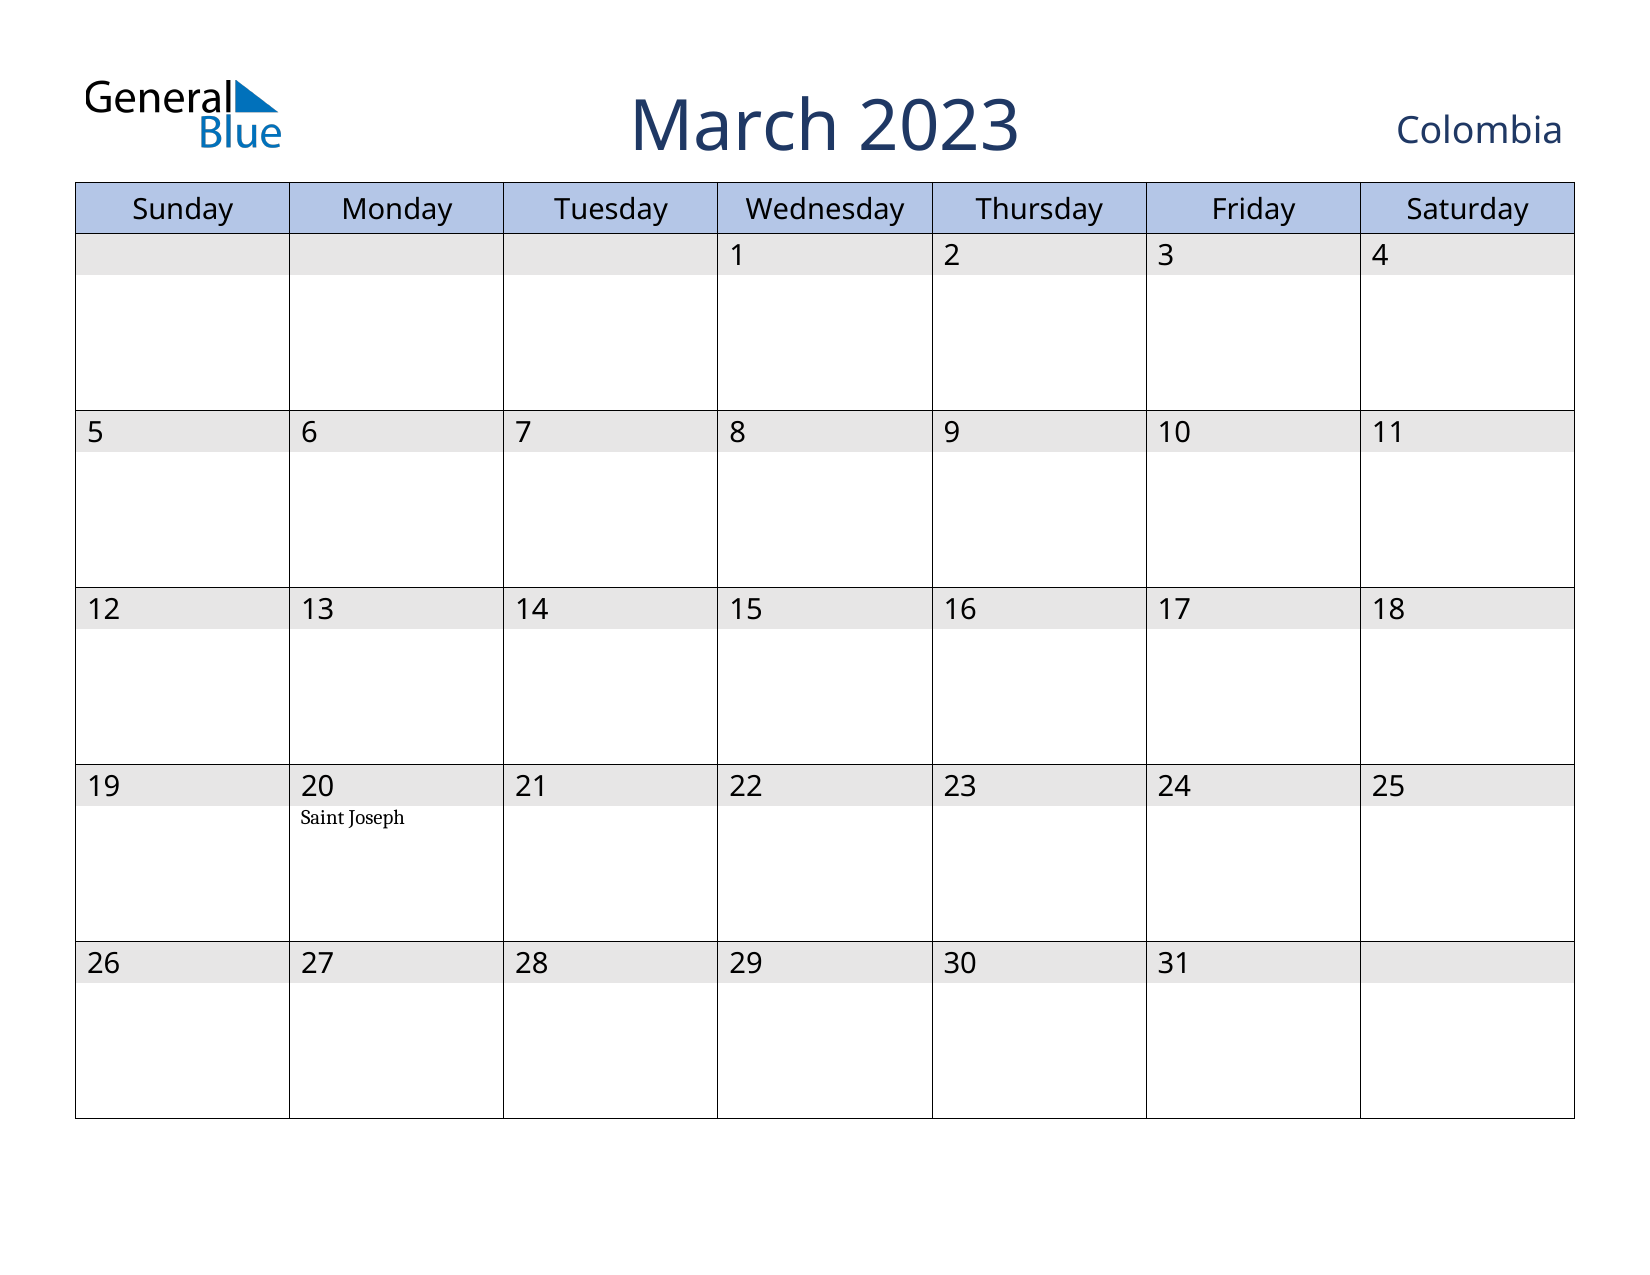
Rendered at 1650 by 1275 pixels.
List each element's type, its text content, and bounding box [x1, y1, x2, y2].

table_cell [504, 629, 717, 764]
table_cell [504, 983, 717, 1118]
table_cell [933, 806, 1146, 941]
table_header March 2023 [504, 75, 1146, 182]
table_cell [290, 629, 503, 764]
table_cell [290, 275, 503, 410]
table_cell [718, 452, 932, 587]
table_cell [504, 234, 717, 275]
table_cell [933, 452, 1146, 587]
table_cell [290, 983, 503, 1118]
table_cell Tuesday [504, 183, 717, 233]
table_cell [1147, 629, 1360, 764]
table_cell 30 [933, 942, 1146, 983]
table_header [76, 75, 503, 182]
table_cell Wednesday [718, 183, 932, 233]
table_header Colombia [1146, 75, 1574, 182]
table_cell Saturday [1361, 183, 1574, 233]
table_cell [1147, 983, 1360, 1118]
table_cell [1147, 452, 1360, 587]
table_cell 10 [1147, 411, 1360, 452]
table_cell 23 [933, 765, 1146, 806]
table_cell 25 [1361, 765, 1574, 806]
table_cell [1361, 275, 1574, 410]
table_cell 31 [1147, 942, 1360, 983]
table_cell 18 [1361, 588, 1574, 629]
table_cell 29 [718, 942, 932, 983]
table_cell [1361, 983, 1574, 1118]
table_cell [718, 983, 932, 1118]
table_cell 26 [76, 942, 289, 983]
table_cell [933, 983, 1146, 1118]
table_cell [504, 275, 717, 410]
table_cell 6 [290, 411, 503, 452]
table_cell 19 [76, 765, 289, 806]
table_cell 12 [76, 588, 289, 629]
table_cell 4 [1361, 234, 1574, 275]
table_cell 16 [933, 588, 1146, 629]
table_cell 17 [1147, 588, 1360, 629]
table_cell Saint Joseph [290, 806, 503, 941]
table_cell [933, 629, 1146, 764]
table_cell 21 [504, 765, 717, 806]
table_cell [76, 452, 289, 587]
table_cell 14 [504, 588, 717, 629]
table_cell [76, 234, 289, 275]
table_cell [76, 983, 289, 1118]
table_cell [504, 806, 717, 941]
table_cell [290, 452, 503, 587]
table_cell 9 [933, 411, 1146, 452]
table_cell Friday [1147, 183, 1360, 233]
table_cell 27 [290, 942, 503, 983]
table_cell [933, 275, 1146, 410]
table_cell 2 [933, 234, 1146, 275]
table_cell [1361, 806, 1574, 941]
table_cell 13 [290, 588, 503, 629]
table_cell [1147, 275, 1360, 410]
table_cell 7 [504, 411, 717, 452]
table_cell 3 [1147, 234, 1360, 275]
table_cell 28 [504, 942, 717, 983]
table_cell [76, 275, 289, 410]
table_cell [718, 629, 932, 764]
table_cell [1361, 452, 1574, 587]
table_cell [1361, 629, 1574, 764]
table_cell [1147, 806, 1360, 941]
table_cell 22 [718, 765, 932, 806]
picture [86, 80, 281, 148]
table_cell [718, 806, 932, 941]
table_cell 8 [718, 411, 932, 452]
table_cell [76, 806, 289, 941]
table_cell [76, 629, 289, 764]
table_cell [290, 234, 503, 275]
table_cell Sunday [76, 183, 289, 233]
table_cell 5 [76, 411, 289, 452]
table_cell Monday [290, 183, 503, 233]
table_cell 11 [1361, 411, 1574, 452]
table_cell [1361, 942, 1574, 983]
table_cell 1 [718, 234, 932, 275]
table_cell [504, 452, 717, 587]
table_cell [718, 275, 932, 410]
table_cell 20 [290, 765, 503, 806]
table_cell 24 [1147, 765, 1360, 806]
table_cell 15 [718, 588, 932, 629]
table_cell Thursday [933, 183, 1146, 233]
